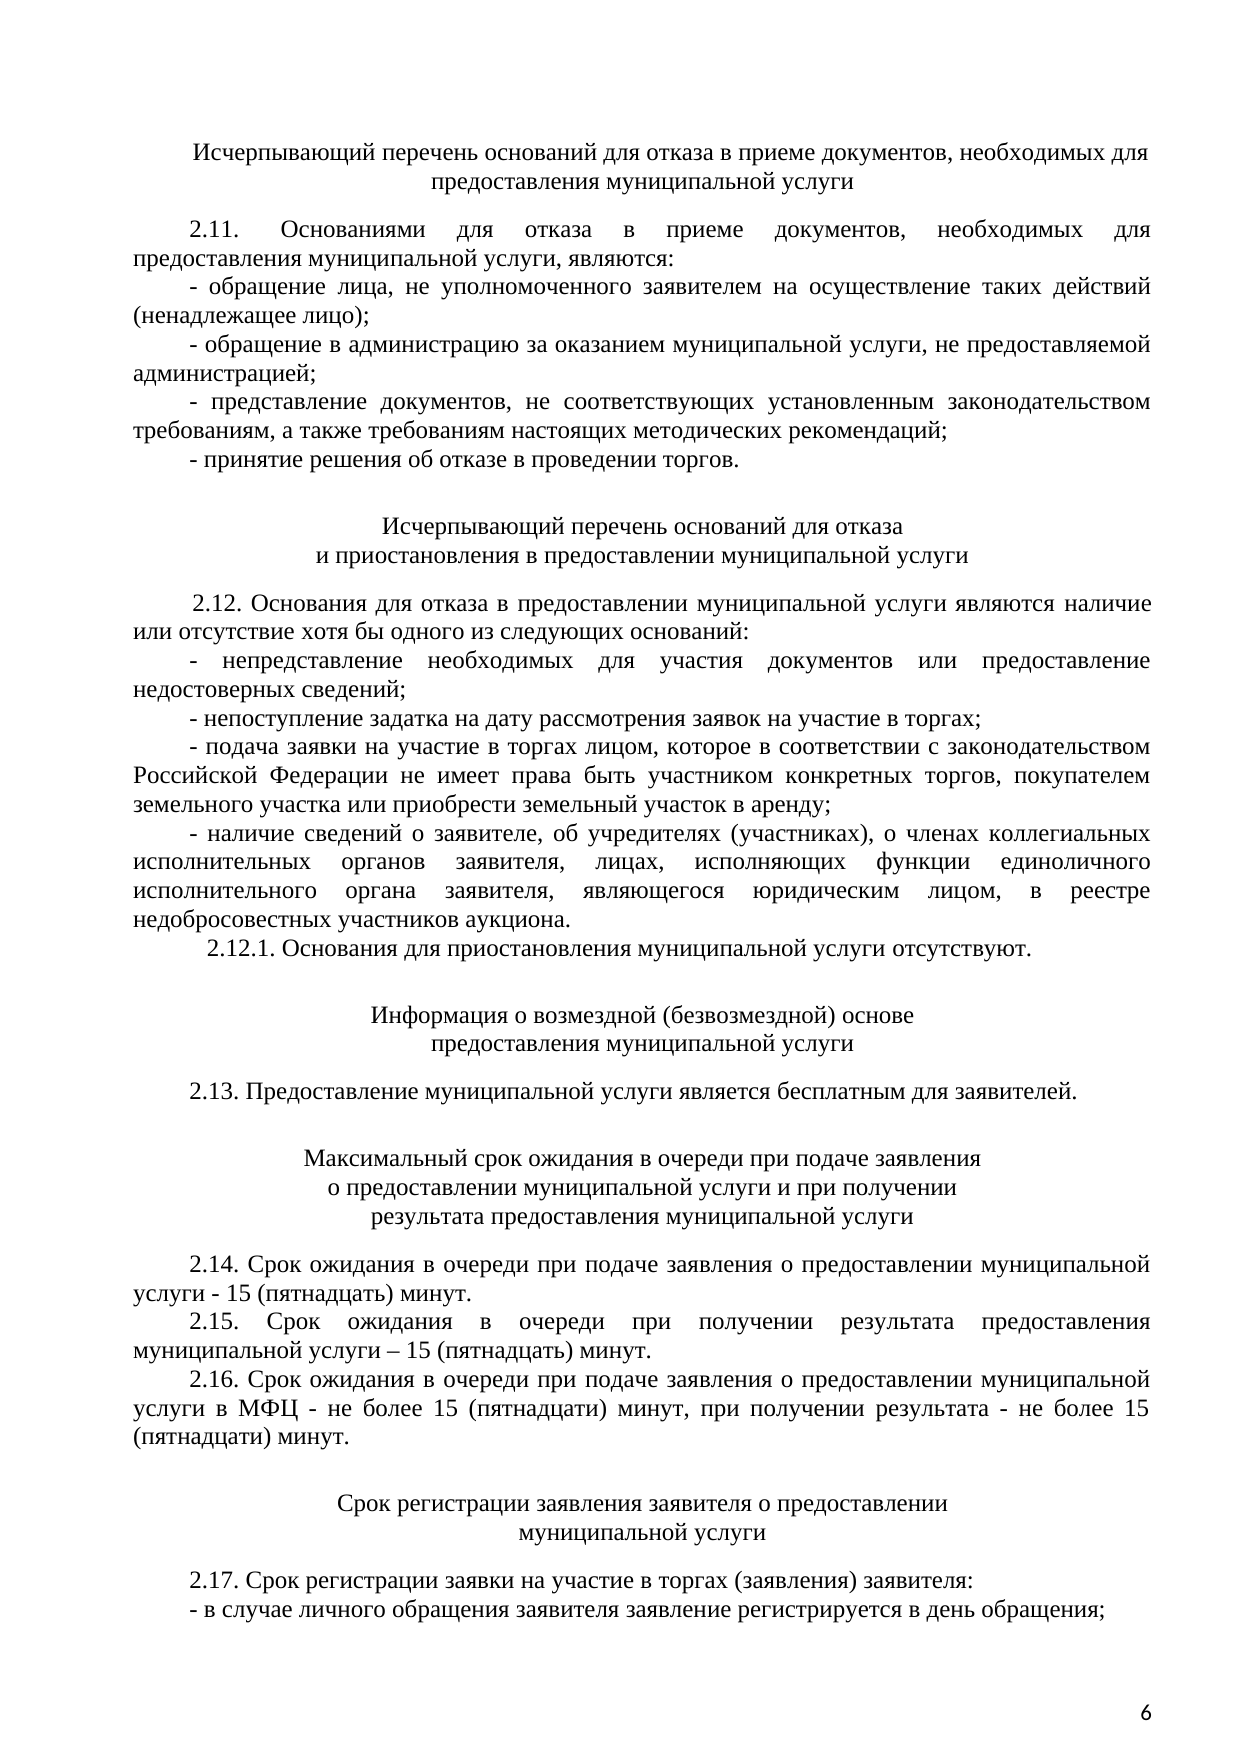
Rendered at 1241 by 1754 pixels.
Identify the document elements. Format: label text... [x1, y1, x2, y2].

text о предоставлении муниципальной услуги и при получении [133, 1172, 1152, 1201]
text и приостановления в предоставлении муниципальной услуги [133, 540, 1152, 568]
text Исчерпывающий перечень оснований для отказа в приеме документов, необходимых для предоставления муниципальной услуги [133, 137, 1152, 195]
text - представление документов, не соответствующих установленным законодательством требованиям, а также требованиям настоящих методических рекомендаций; [133, 386, 1152, 444]
text 2.13. Предоставление муниципальной услуги является бесплатным для заявителей. [133, 1076, 1152, 1105]
text 2.12. Основания для отказа в предоставлении муниципальной услуги являются наличие или отсутствие хотя бы одного из следующих оснований: [133, 588, 1152, 645]
text Срок регистрации заявления заявителя о предоставлении [133, 1488, 1152, 1517]
text предоставления муниципальной услуги [133, 1028, 1152, 1057]
text - обращение лица, не уполномоченного заявителем на осуществление таких действий (ненадлежащее лицо); [133, 271, 1152, 329]
text - непредставление необходимых для участия документов или предоставление недостоверных сведений; [133, 645, 1152, 703]
text - обращение в администрацию за оказанием муниципальной услуги, не предоставляемой администрацией; [133, 329, 1152, 386]
text - подача заявки на участие в торгах лицом, которое в соответствии с законодательством Российской Федерации не имеет права быть участником конкретных торгов, покупателем земельного участка или приобрести земельный участок в аренду; [133, 731, 1152, 818]
text Информация о возмездной (безвозмездной) основе [133, 1000, 1152, 1028]
text - наличие сведений о заявителе, об учредителях (участниках), о членах коллегиальных исполнительных органов заявителя, лицах, исполняющих функции единоличного исполнительного органа заявителя, являющегося юридическим лицом, в реестре недобросовестных участников аукциона. [133, 818, 1152, 933]
text 2.16. Срок ожидания в очереди при подаче заявления о предоставлении муниципальной услуги в МФЦ - не более 15 (пятнадцати) минут, при получении результата - не более 15 (пятнадцати) минут. [133, 1364, 1152, 1450]
text 2.12.1. Основания для приостановления муниципальной услуги отсутствуют. [133, 933, 1152, 961]
text результата предоставления муниципальной услуги [133, 1201, 1152, 1230]
text - принятие решения об отказе в проведении торгов. [133, 444, 1152, 473]
text 2.15. Срок ожидания в очереди при получении результата предоставления муниципальной услуги – 15 (пятнадцать) минут. [133, 1306, 1152, 1364]
text - в случае личного обращения заявителя заявление регистрируется в день обращения; [133, 1594, 1152, 1623]
text 2.17. Срок регистрации заявки на участие в торгах (заявления) заявителя: [133, 1565, 1152, 1594]
text муниципальной услуги [133, 1517, 1152, 1546]
text Максимальный срок ожидания в очереди при подаче заявления [133, 1143, 1152, 1172]
text Исчерпывающий перечень оснований для отказа [133, 511, 1152, 540]
text 2.11. Основаниями для отказа в приеме документов, необходимых для предоставления муниципальной услуги, являются: [133, 214, 1152, 271]
text 2.14. Срок ожидания в очереди при подаче заявления о предоставлении муниципальной услуги - 15 (пятнадцать) минут. [133, 1249, 1152, 1306]
text - непоступление задатка на дату рассмотрения заявок на участие в торгах; [133, 703, 1152, 731]
